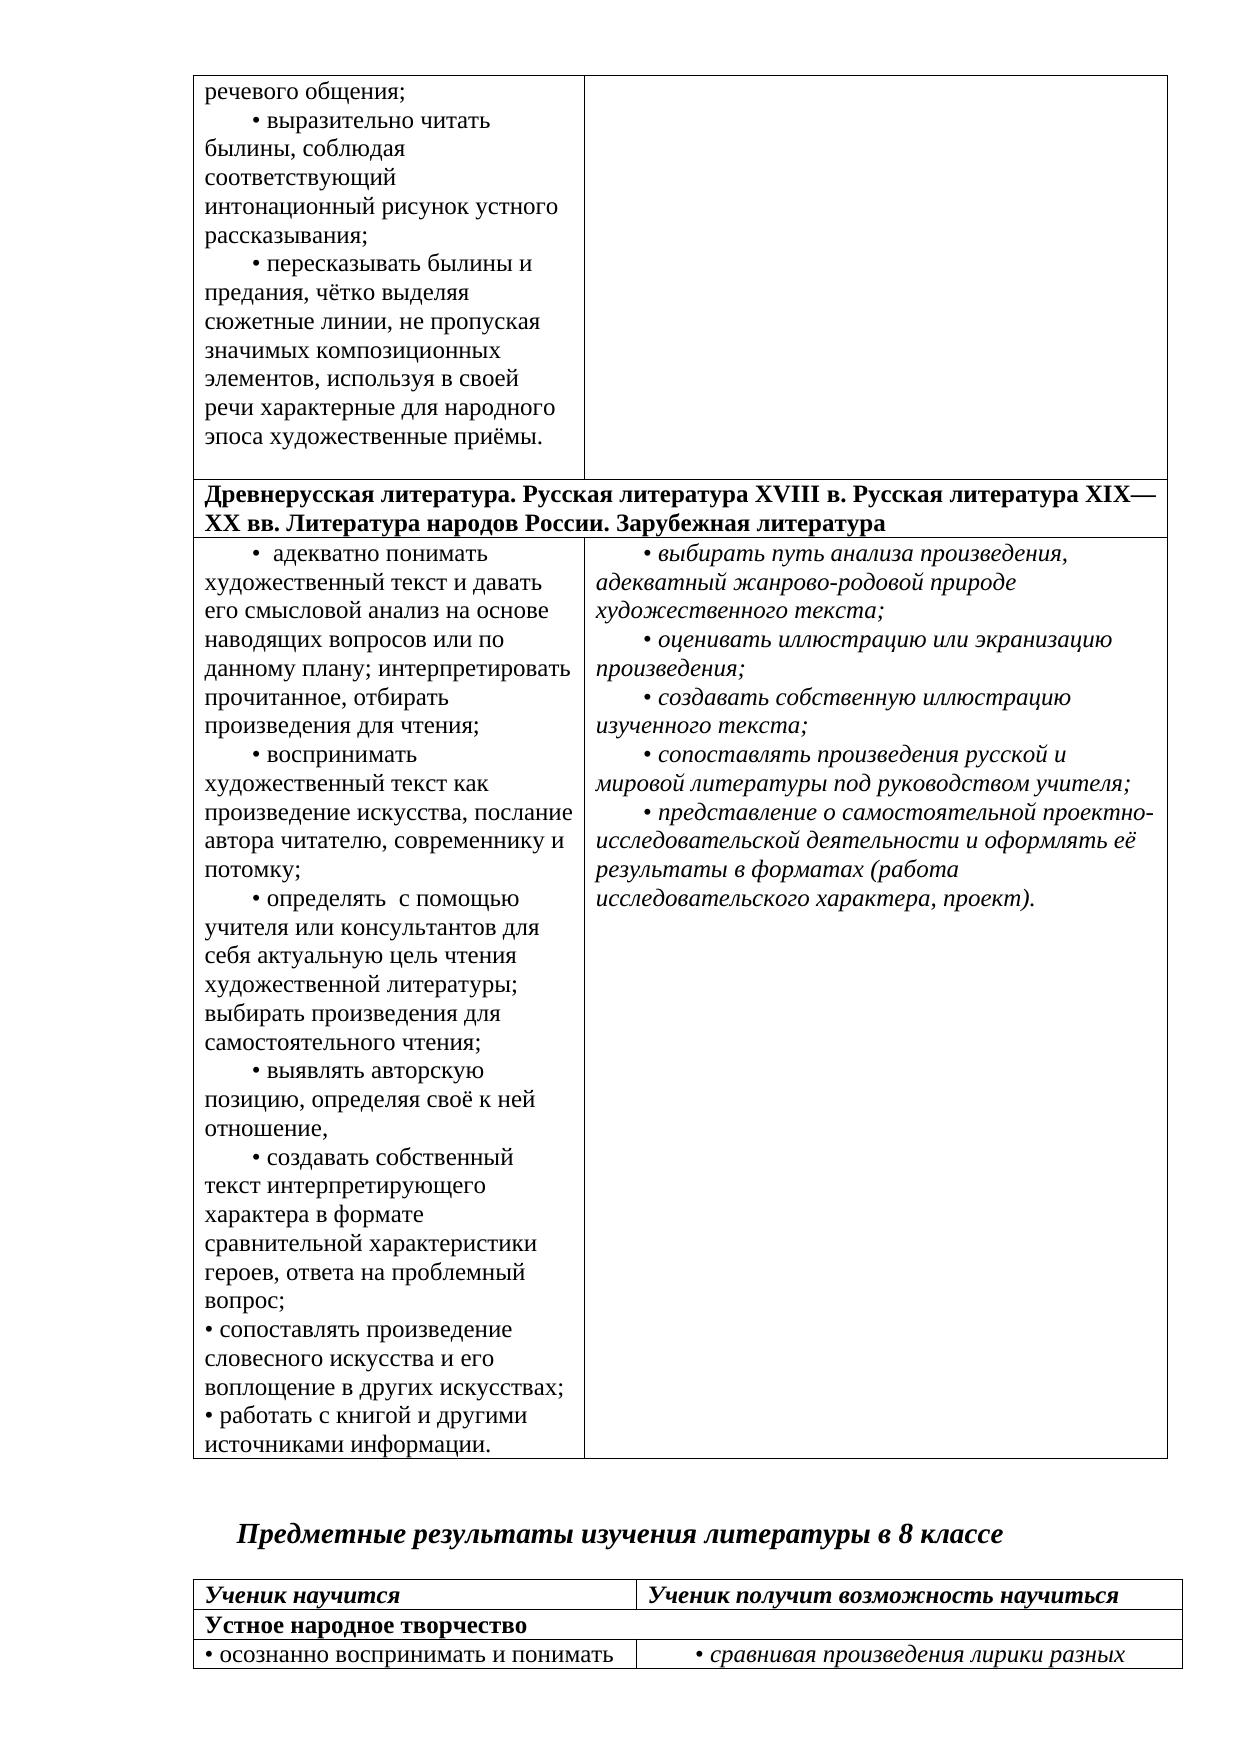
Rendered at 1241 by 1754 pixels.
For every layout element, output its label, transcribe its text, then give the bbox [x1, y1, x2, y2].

table_cell • выбирать путь анализа произведения, адекватный жанрово-родовой природе художественного текста; • оценивать иллюстрацию или экранизацию произведения; • создавать собственную иллюстрацию изученного текста; • сопоставлять произведения русской и мировой литературы под руководством учителя; • представление о самостоятельной проектно-исследовательской деятельности и оформлять её результаты в форматах (работа исследовательского характера, проект). [585, 538, 1167, 1458]
table_cell Устное народное творчество [194, 1610, 1182, 1638]
table_header Ученик научится [194, 1580, 636, 1609]
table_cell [637, 1640, 1182, 1668]
table_cell • адекватно понимать художественный текст и давать его смысловой анализ на основе наводящих вопросов или по данному плану; интерпретировать прочитанное, отбирать произведения для чтения; • воспринимать художественный текст как произведение искусства, послание автора читателю, современнику и потомку; • определять с помощью учителя или консультантов для себя актуальную цель чтения художественной литературы; выбирать произведения для самостоятельного чтения; • выявлять авторскую позицию, определяя своё к ней отношение, • создавать собственный текст интерпретирующего характера в формате сравнительной характеристики героев, ответа на проблемный вопрос; • сопоставлять произведение словесного искусства и его воплощение в других искусствах; • работать с книгой и другими источниками информации. [194, 538, 584, 1458]
text Предметные результаты изучения литературы в 8 классе [75, 1517, 1165, 1550]
table_header Ученик получит возможность научиться [637, 1580, 1182, 1609]
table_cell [194, 76, 584, 478]
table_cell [585, 76, 1167, 478]
table_cell Древнерусская литература. Русская литература XVIII в. Русская литература XIX—XX вв. Литература народов России. Зарубежная литература [194, 480, 1167, 537]
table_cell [194, 1640, 636, 1668]
